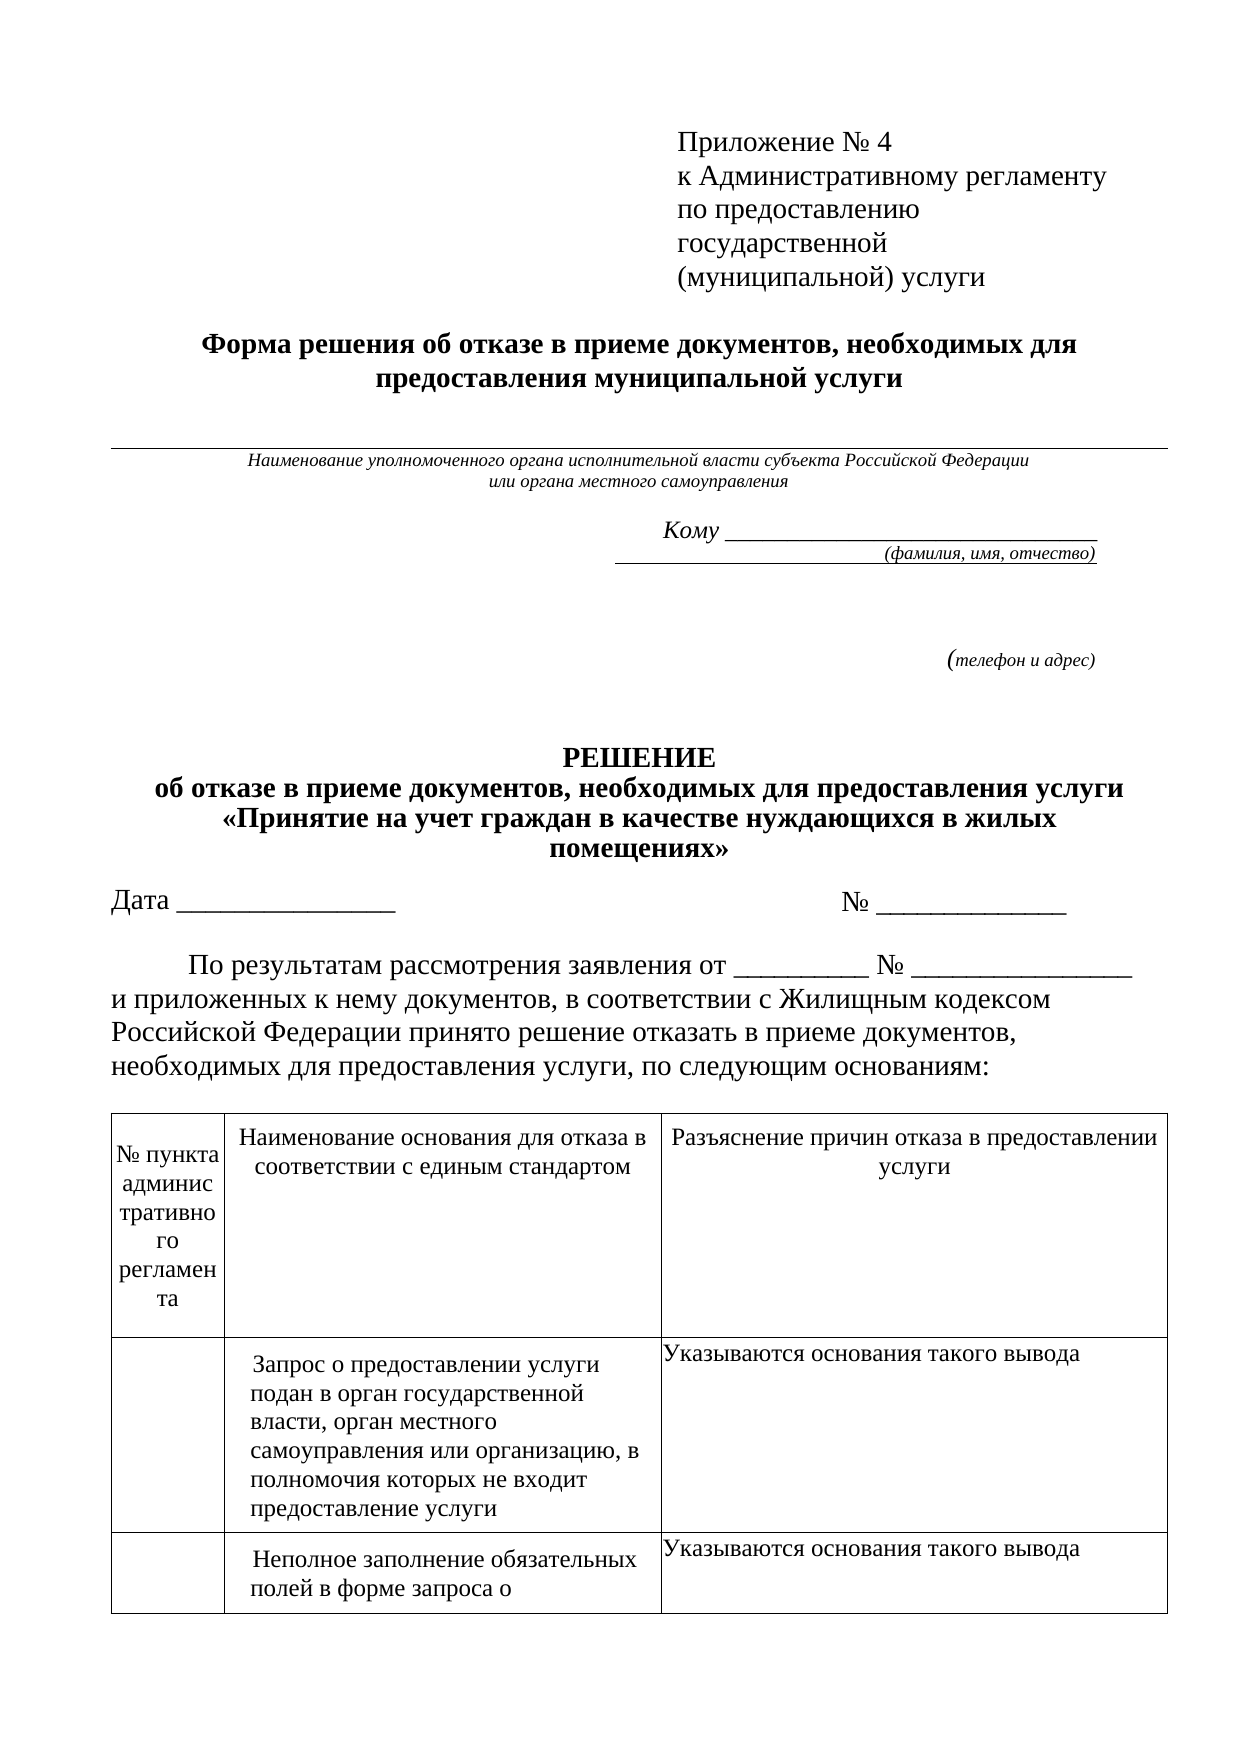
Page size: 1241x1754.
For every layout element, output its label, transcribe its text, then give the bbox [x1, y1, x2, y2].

table_cell [112, 1533, 224, 1613]
text об отказе в приеме документов, необходимых для предоставления услуги «Принятие на учет граждан в качестве нуждающихся в жилых помещениях» [111, 773, 1168, 864]
text и приложенных к нему документов, в соответствии с Жилищным кодексом Российской Федерации принято решение отказать в приеме документов, необходимых для предоставления услуги, по следующим основаниям: [111, 981, 1168, 1081]
table_cell Указываются основания такого вывода [662, 1533, 1167, 1613]
text Дата [111, 882, 1168, 916]
text Кому (фамилия, имя, отчество) [615, 517, 1097, 563]
table_cell [112, 1338, 224, 1532]
text Форма решения об отказе в приеме документов, необходимых для предоставления муниципальной услуги [111, 327, 1168, 394]
table_header Разъяснение причин отказа в предоставлении услуги [662, 1114, 1167, 1337]
table_header № пункта админис тративно го регламен та [112, 1114, 224, 1337]
text Наименование уполномоченного органа исполнительной власти субъекта Российской Федерации или органа местного самоуправления [111, 449, 1168, 492]
table_cell Неполное заполнение обязательных полей в форме запроса о [225, 1533, 661, 1613]
text РЕШЕНИЕ [111, 743, 1168, 773]
table_cell Указываются основания такого вывода [662, 1338, 1167, 1532]
text (телефон и адрес) [111, 643, 1097, 672]
table_cell Запрос о предоставлении услуги подан в орган государственной власти, орган местного самоуправления или организацию, в полномочия которых не входит предоставление услуги [225, 1338, 661, 1532]
text По результатам рассмотрения заявления от № [111, 947, 1168, 981]
table_header Наименование основания для отказа в соответствии с единым стандартом [225, 1114, 661, 1337]
